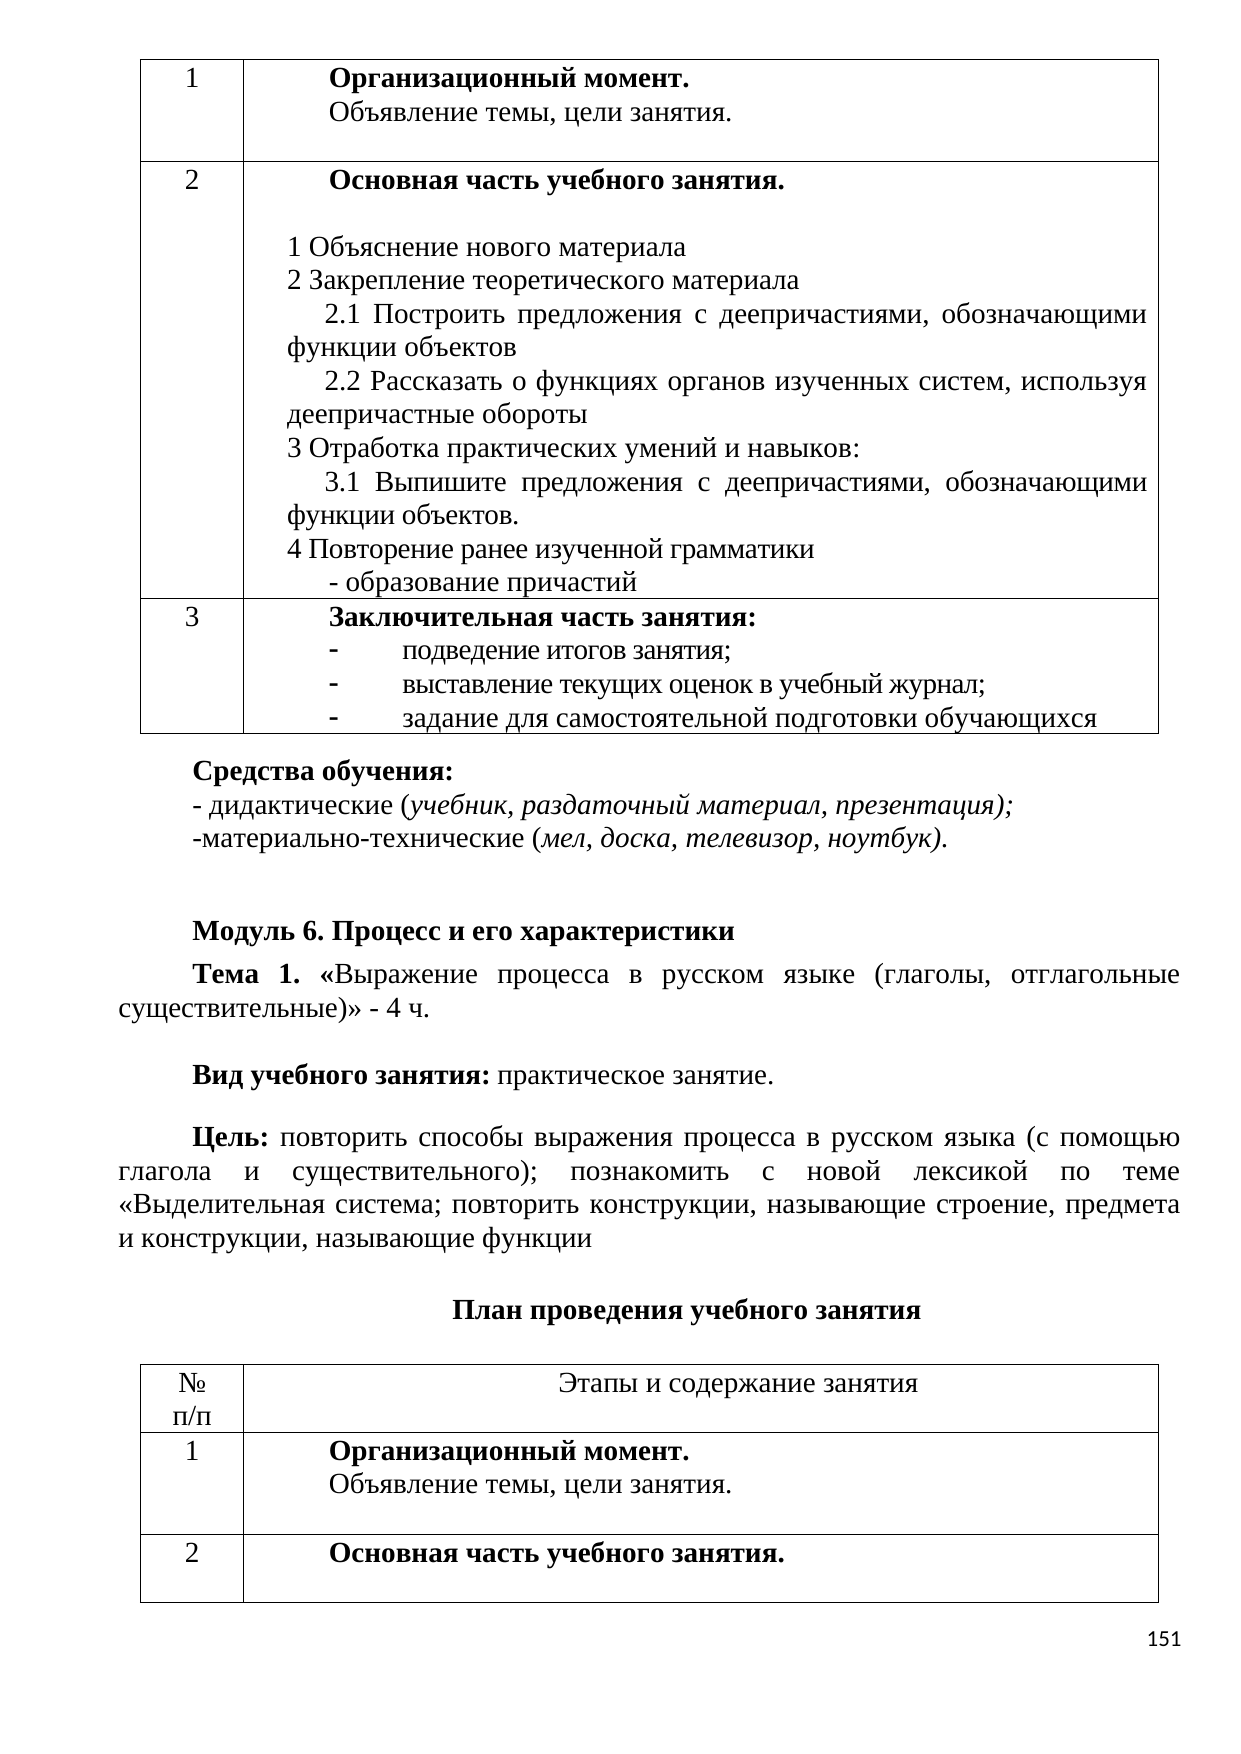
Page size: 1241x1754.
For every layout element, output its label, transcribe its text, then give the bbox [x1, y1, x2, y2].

text -материально-технические (мел, доска, телевизор, ноутбук). [118, 821, 1181, 854]
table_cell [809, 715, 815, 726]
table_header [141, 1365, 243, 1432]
text Тема 1. «Выражение процесса в русском языке (глаголы, отглагольные существительные)» - 4 ч. [118, 957, 1181, 1024]
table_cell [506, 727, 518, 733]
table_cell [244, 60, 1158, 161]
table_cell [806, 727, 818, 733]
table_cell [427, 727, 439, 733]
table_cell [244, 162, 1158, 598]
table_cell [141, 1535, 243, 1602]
text План проведения учебного занятия [118, 1292, 1181, 1326]
text Средства обучения: [118, 753, 1181, 787]
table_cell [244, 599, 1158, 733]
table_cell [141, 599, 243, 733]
text Модуль 6. Процесс и его характеристики [118, 913, 1181, 947]
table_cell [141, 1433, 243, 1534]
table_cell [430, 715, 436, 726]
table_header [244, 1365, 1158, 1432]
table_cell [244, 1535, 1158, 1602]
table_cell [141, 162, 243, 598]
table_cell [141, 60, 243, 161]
text Цель: повторить способы выражения процесса в русском языка (с помощью глагола и существительного); познакомить с новой лексикой по теме «Выделительная система; повторить конструкции, называющие строение, предмета и конструкции, называющие функции [118, 1119, 1181, 1254]
text Вид учебного занятия: практическое занятие. [118, 1057, 1181, 1091]
text - дидактические (учебник, раздаточный материал, презентация); [118, 787, 1181, 821]
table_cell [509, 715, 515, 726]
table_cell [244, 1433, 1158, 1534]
